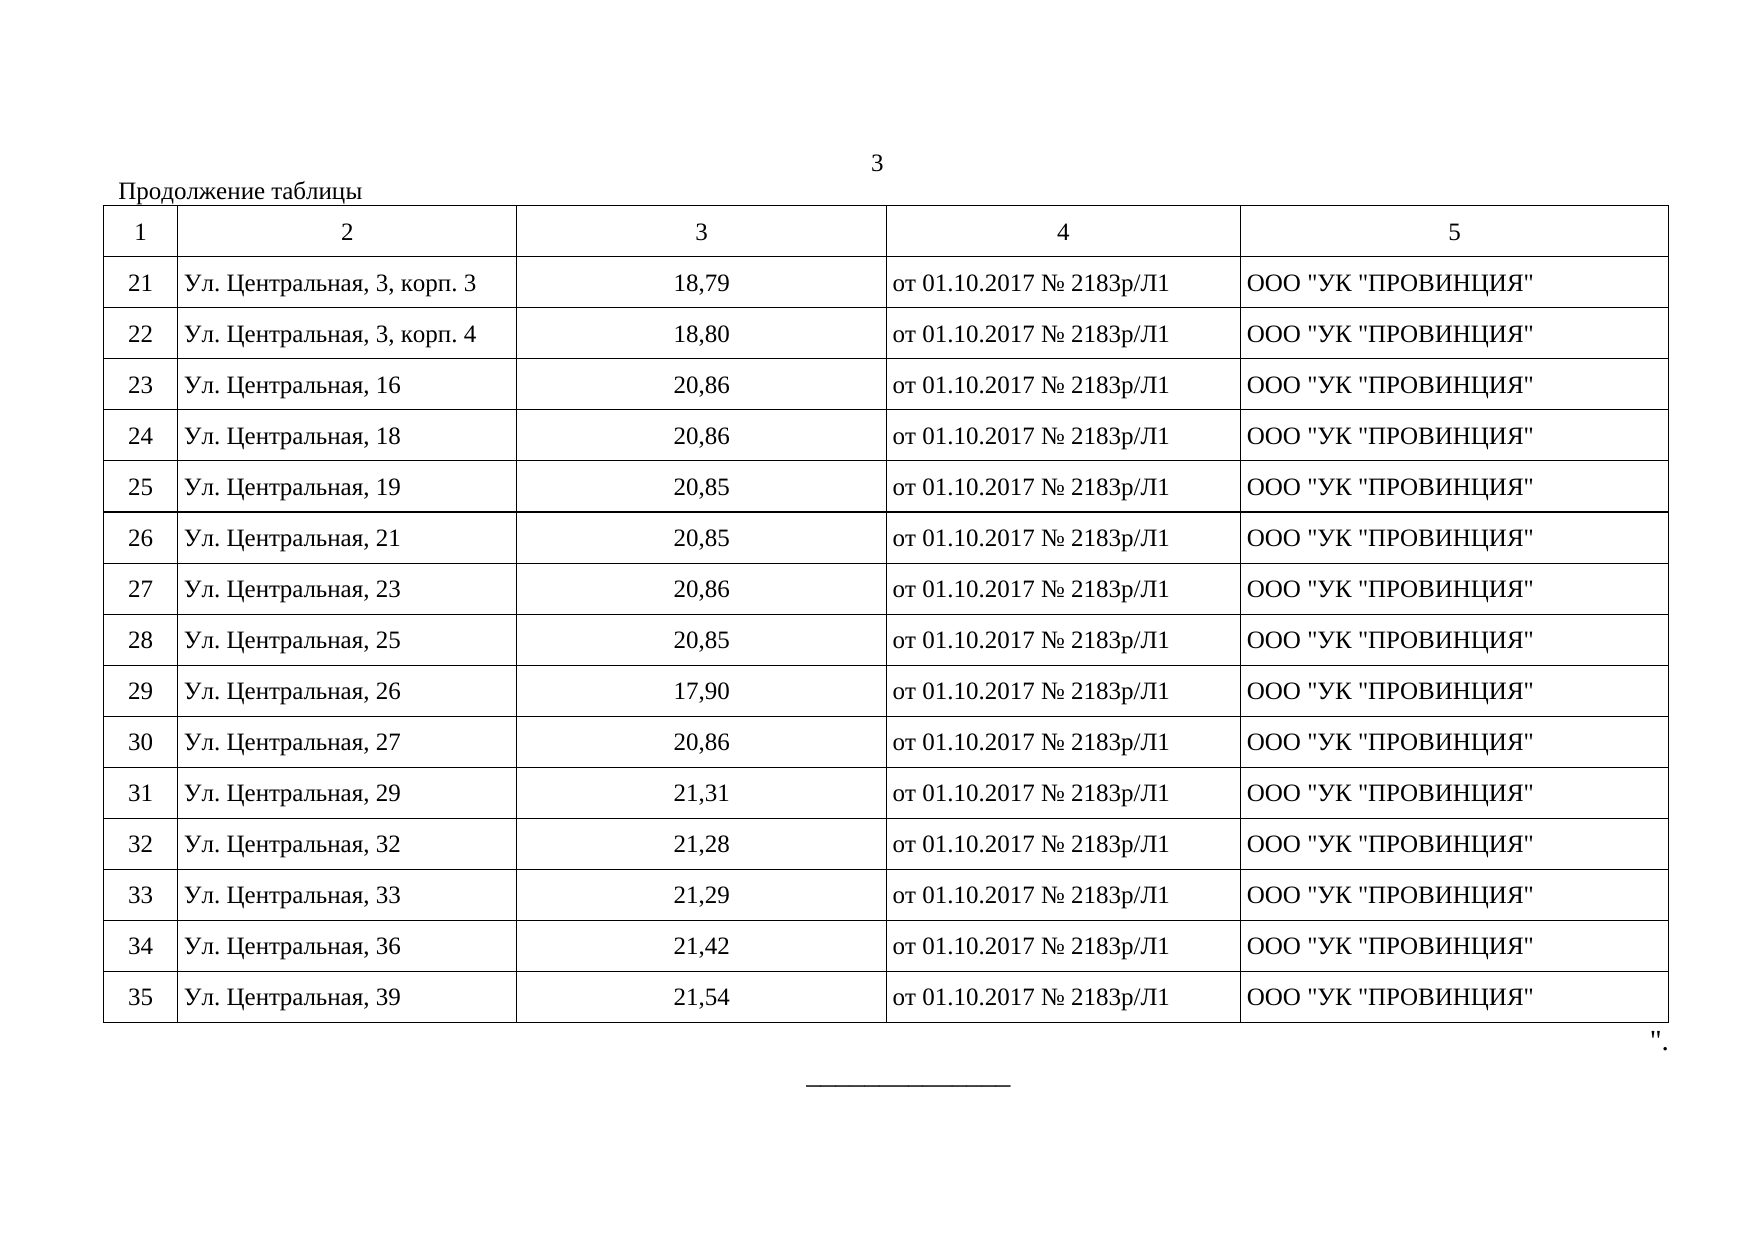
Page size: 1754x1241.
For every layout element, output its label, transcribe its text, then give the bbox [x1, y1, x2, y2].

table_cell Ул. Центральная, 18 [178, 410, 516, 460]
table_cell Ул. Центральная, 23 [178, 564, 516, 613]
table_cell Ул. Центральная, 3, корп. 3 [178, 257, 516, 307]
table_cell 25 [104, 461, 177, 511]
table_cell 29 [104, 666, 177, 716]
table_cell ООО "УК "ПРОВИНЦИЯ" [1241, 564, 1668, 613]
table_cell Ул. Центральная, 36 [178, 921, 516, 971]
table_cell 17,90 [517, 666, 886, 716]
table_cell Ул. Центральная, 25 [178, 615, 516, 664]
table_cell ООО "УК "ПРОВИНЦИЯ" [1241, 870, 1668, 920]
table_header 5 [1241, 206, 1668, 256]
text ______________ [118, 1056, 1698, 1090]
table_cell от 01.10.2017 № 2183р/Л1 [887, 870, 1240, 920]
table_cell от 01.10.2017 № 2183р/Л1 [887, 666, 1240, 716]
table_cell 20,86 [517, 717, 886, 767]
table_cell Ул. Центральная, 32 [178, 819, 516, 869]
table_cell ООО "УК "ПРОВИНЦИЯ" [1241, 359, 1668, 409]
table_cell ООО "УК "ПРОВИНЦИЯ" [1241, 615, 1668, 664]
table_cell 28 [104, 615, 177, 664]
table_cell от 01.10.2017 № 2183р/Л1 [887, 564, 1240, 613]
table_cell 26 [104, 513, 177, 562]
table_cell 23 [104, 359, 177, 409]
table_header 3 [517, 206, 886, 256]
table_cell от 01.10.2017 № 2183р/Л1 [887, 972, 1240, 1022]
text ". [1152, 1023, 1668, 1056]
table_cell ООО "УК "ПРОВИНЦИЯ" [1241, 768, 1668, 818]
table_cell 20,86 [517, 359, 886, 409]
table_header 1 [104, 206, 177, 256]
table_cell ООО "УК "ПРОВИНЦИЯ" [1241, 717, 1668, 767]
table_cell 20,86 [517, 564, 886, 613]
table_cell от 01.10.2017 № 2183р/Л1 [887, 615, 1240, 664]
table_cell ООО "УК "ПРОВИНЦИЯ" [1241, 410, 1668, 460]
table_cell 34 [104, 921, 177, 971]
table_cell Ул. Центральная, 26 [178, 666, 516, 716]
table_cell ООО "УК "ПРОВИНЦИЯ" [1241, 666, 1668, 716]
table_cell 21,54 [517, 972, 886, 1022]
table_cell от 01.10.2017 № 2183р/Л1 [887, 819, 1240, 869]
table_cell от 01.10.2017 № 2183р/Л1 [887, 717, 1240, 767]
table_cell 21,31 [517, 768, 886, 818]
table_cell 27 [104, 564, 177, 613]
table_cell 22 [104, 308, 177, 358]
text Продолжение таблицы [118, 176, 1636, 205]
table_cell 24 [104, 410, 177, 460]
table_cell ООО "УК "ПРОВИНЦИЯ" [1241, 513, 1668, 562]
table_cell ООО "УК "ПРОВИНЦИЯ" [1241, 308, 1668, 358]
table_cell от 01.10.2017 № 2183р/Л1 [887, 768, 1240, 818]
table_cell 20,85 [517, 513, 886, 562]
table_header 2 [178, 206, 516, 256]
table_cell от 01.10.2017 № 2183р/Л1 [887, 461, 1240, 511]
table_cell Ул. Центральная, 21 [178, 513, 516, 562]
table_cell 20,85 [517, 461, 886, 511]
table_cell от 01.10.2017 № 2183р/Л1 [887, 359, 1240, 409]
table_cell 21,42 [517, 921, 886, 971]
table_cell Ул. Центральная, 29 [178, 768, 516, 818]
table_cell от 01.10.2017 № 2183р/Л1 [887, 257, 1240, 307]
table_cell 20,86 [517, 410, 886, 460]
table_cell ООО "УК "ПРОВИНЦИЯ" [1241, 972, 1668, 1022]
table_cell 31 [104, 768, 177, 818]
table_cell 35 [104, 972, 177, 1022]
table_cell от 01.10.2017 № 2183р/Л1 [887, 921, 1240, 971]
table_cell от 01.10.2017 № 2183р/Л1 [887, 308, 1240, 358]
table_cell Ул. Центральная, 39 [178, 972, 516, 1022]
table_cell от 01.10.2017 № 2183р/Л1 [887, 513, 1240, 562]
table_cell Ул. Центральная, 27 [178, 717, 516, 767]
table_cell 18,80 [517, 308, 886, 358]
table_cell 33 [104, 870, 177, 920]
table_cell 20,85 [517, 615, 886, 664]
table_cell 18,79 [517, 257, 886, 307]
table_cell от 01.10.2017 № 2183р/Л1 [887, 410, 1240, 460]
table_header 4 [887, 206, 1240, 256]
table_cell 30 [104, 717, 177, 767]
table_cell ООО "УК "ПРОВИНЦИЯ" [1241, 257, 1668, 307]
text 3 [118, 148, 1636, 176]
table_cell ООО "УК "ПРОВИНЦИЯ" [1241, 921, 1668, 971]
table_cell 32 [104, 819, 177, 869]
table_cell 21,28 [517, 819, 886, 869]
table_cell Ул. Центральная, 16 [178, 359, 516, 409]
table_cell Ул. Центральная, 33 [178, 870, 516, 920]
table_cell ООО "УК "ПРОВИНЦИЯ" [1241, 461, 1668, 511]
table_cell ООО "УК "ПРОВИНЦИЯ" [1241, 819, 1668, 869]
table_cell Ул. Центральная, 19 [178, 461, 516, 511]
table_cell 21 [104, 257, 177, 307]
table_cell 21,29 [517, 870, 886, 920]
table_cell Ул. Центральная, 3, корп. 4 [178, 308, 516, 358]
